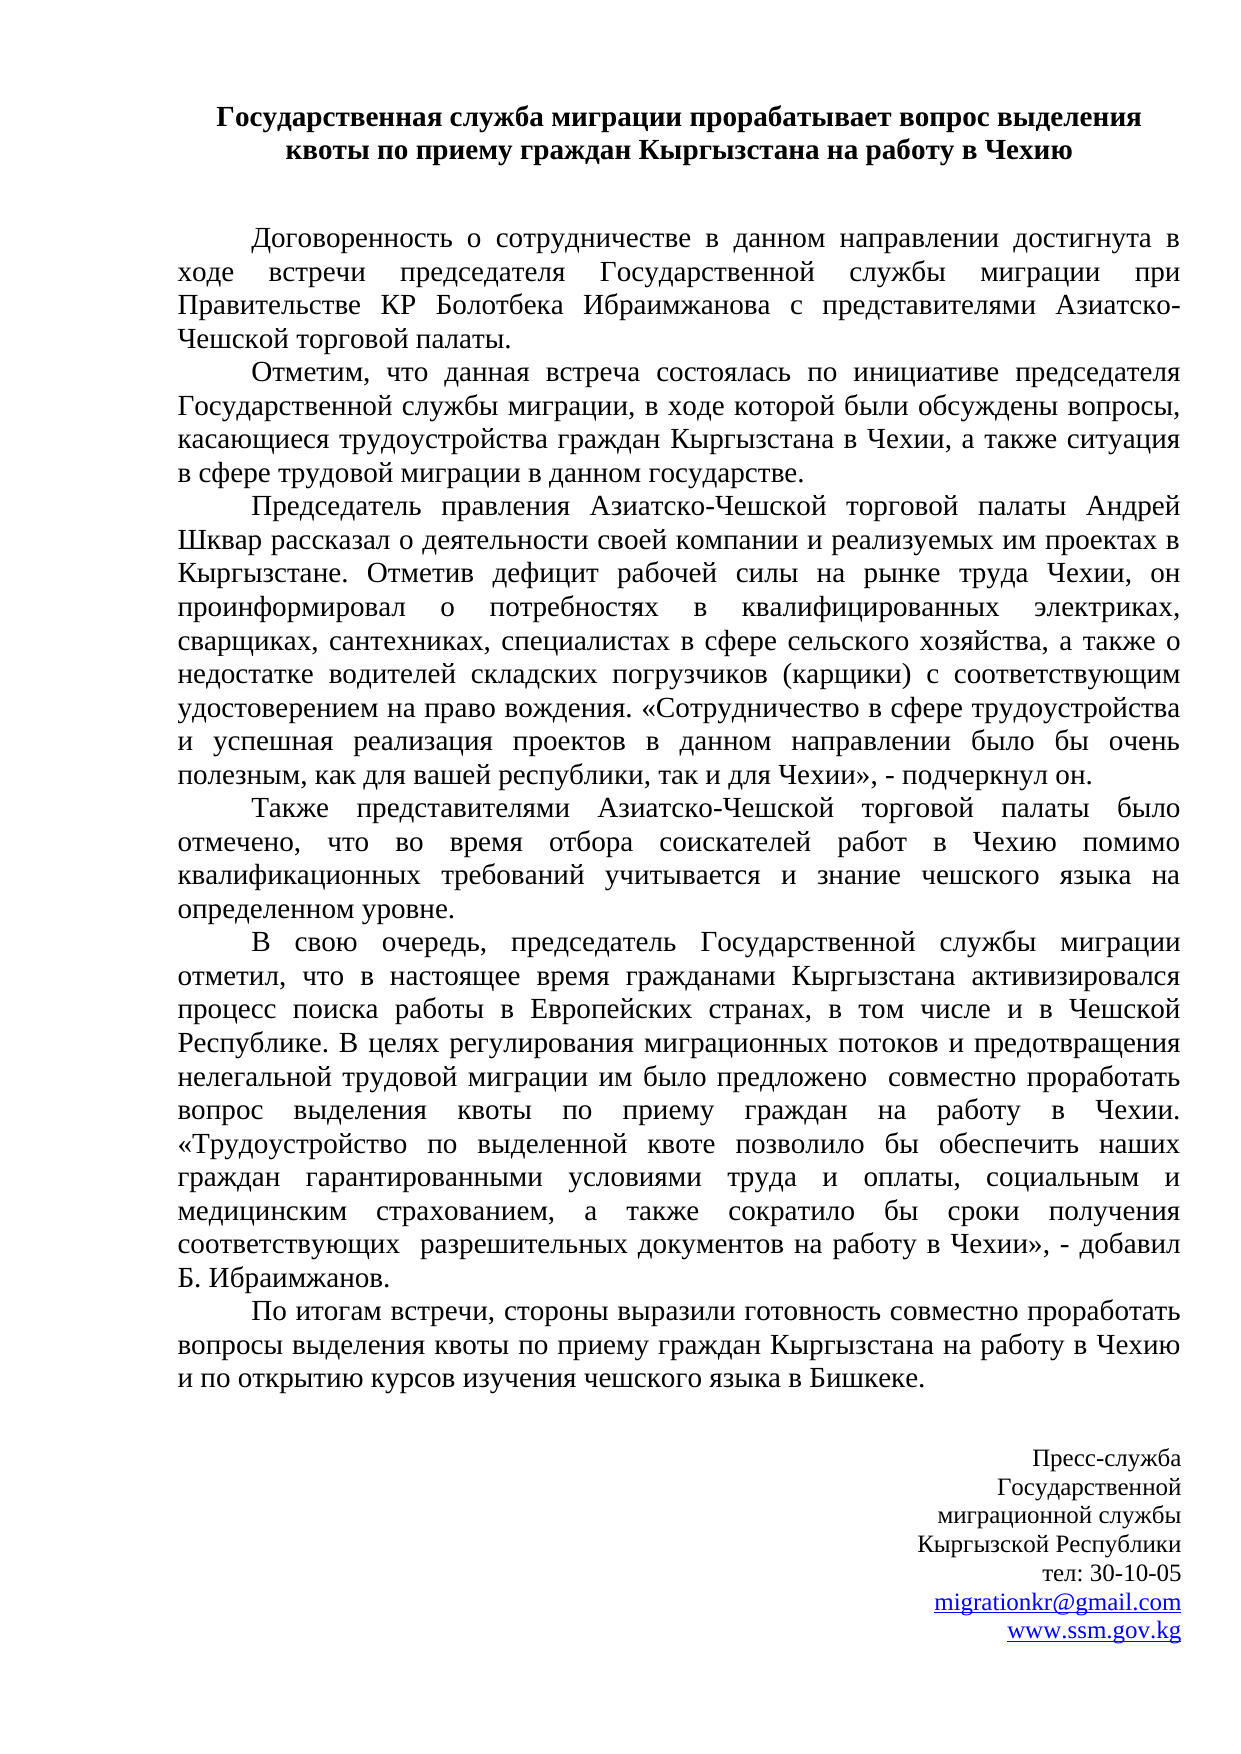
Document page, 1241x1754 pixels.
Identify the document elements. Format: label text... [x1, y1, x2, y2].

text По итогам встречи, стороны выразили готовность совместно проработать вопросы выделения квоты по приему граждан Кыргызстана на работу в Чехию и по открытию курсов изучения чешского языка в Бишкеке. [177, 1293, 1181, 1394]
text Договоренность о сотрудничестве в данном направлении достигнута в ходе встречи председателя Государственной службы миграции при Правительстве КР Болотбека Ибраимжанова с представителями Азиатско-Чешской торговой палаты. [177, 220, 1181, 354]
text миграционной службы [177, 1501, 1181, 1529]
text Кыргызской Республики [177, 1529, 1181, 1558]
text migrationkr@gmail.com [177, 1587, 1181, 1616]
text www.ssm.gov.kg [177, 1616, 1181, 1644]
text Государственной [177, 1472, 1181, 1501]
text Пресс-служба [177, 1443, 1181, 1472]
text Председатель правления Азиатско-Чешской торговой палаты Андрей Шквар рассказал о деятельности своей компании и реализуемых им проектах в Кыргызстане. Отметив дефицит рабочей силы на рынке труда Чехии, он проинформировал о потребностях в квалифицированных электриках, сварщиках, сантехниках, специалистах в сфере сельского хозяйства, а также о недостатке водителей складских погрузчиков (карщики) с соответствующим удостоверением на право вождения. «Сотрудничество в сфере трудоустройства и успешная реализация проектов в данном направлении было бы очень полезным, как для вашей республики, так и для Чехии», - подчеркнул он. [177, 488, 1181, 790]
text Отметим, что данная встреча состоялась по инициативе председателя Государственной службы миграции, в ходе которой были обсуждены вопросы, касающиеся трудоустройства граждан Кыргызстана в Чехии, а также ситуация в сфере трудовой миграции в данном государстве. [177, 354, 1181, 488]
text Также представителями Азиатско-Чешской торговой палаты было отмечено, что во время отбора соискателей работ в Чехию помимо квалификационных требований учитывается и знание чешского языка на определенном уровне. [177, 790, 1181, 924]
text В свою очередь, председатель Государственной службы миграции отметил, что в настоящее время гражданами Кыргызстана активизировался процесс поиска работы в Европейских странах, в том числе и в Чешской Республике. В целях регулирования миграционных потоков и предотвращения нелегальной трудовой миграции им было предложено совместно проработать вопрос выделения квоты по приему граждан на работу в Чехии. «Трудоустройство по выделенной квоте позволило бы обеспечить наших граждан гарантированными условиями труда и оплаты, социальным и медицинским страхованием, а также сократило бы сроки получения соответствующих разрешительных документов на работу в Чехии», - добавил Б. Ибраимжанов. [177, 924, 1181, 1293]
text Государственная служба миграции прорабатывает вопрос выделения квоты по приему граждан Кыргызстана на работу в Чехию [177, 99, 1181, 166]
text тел: 30-10-05 [177, 1558, 1181, 1587]
